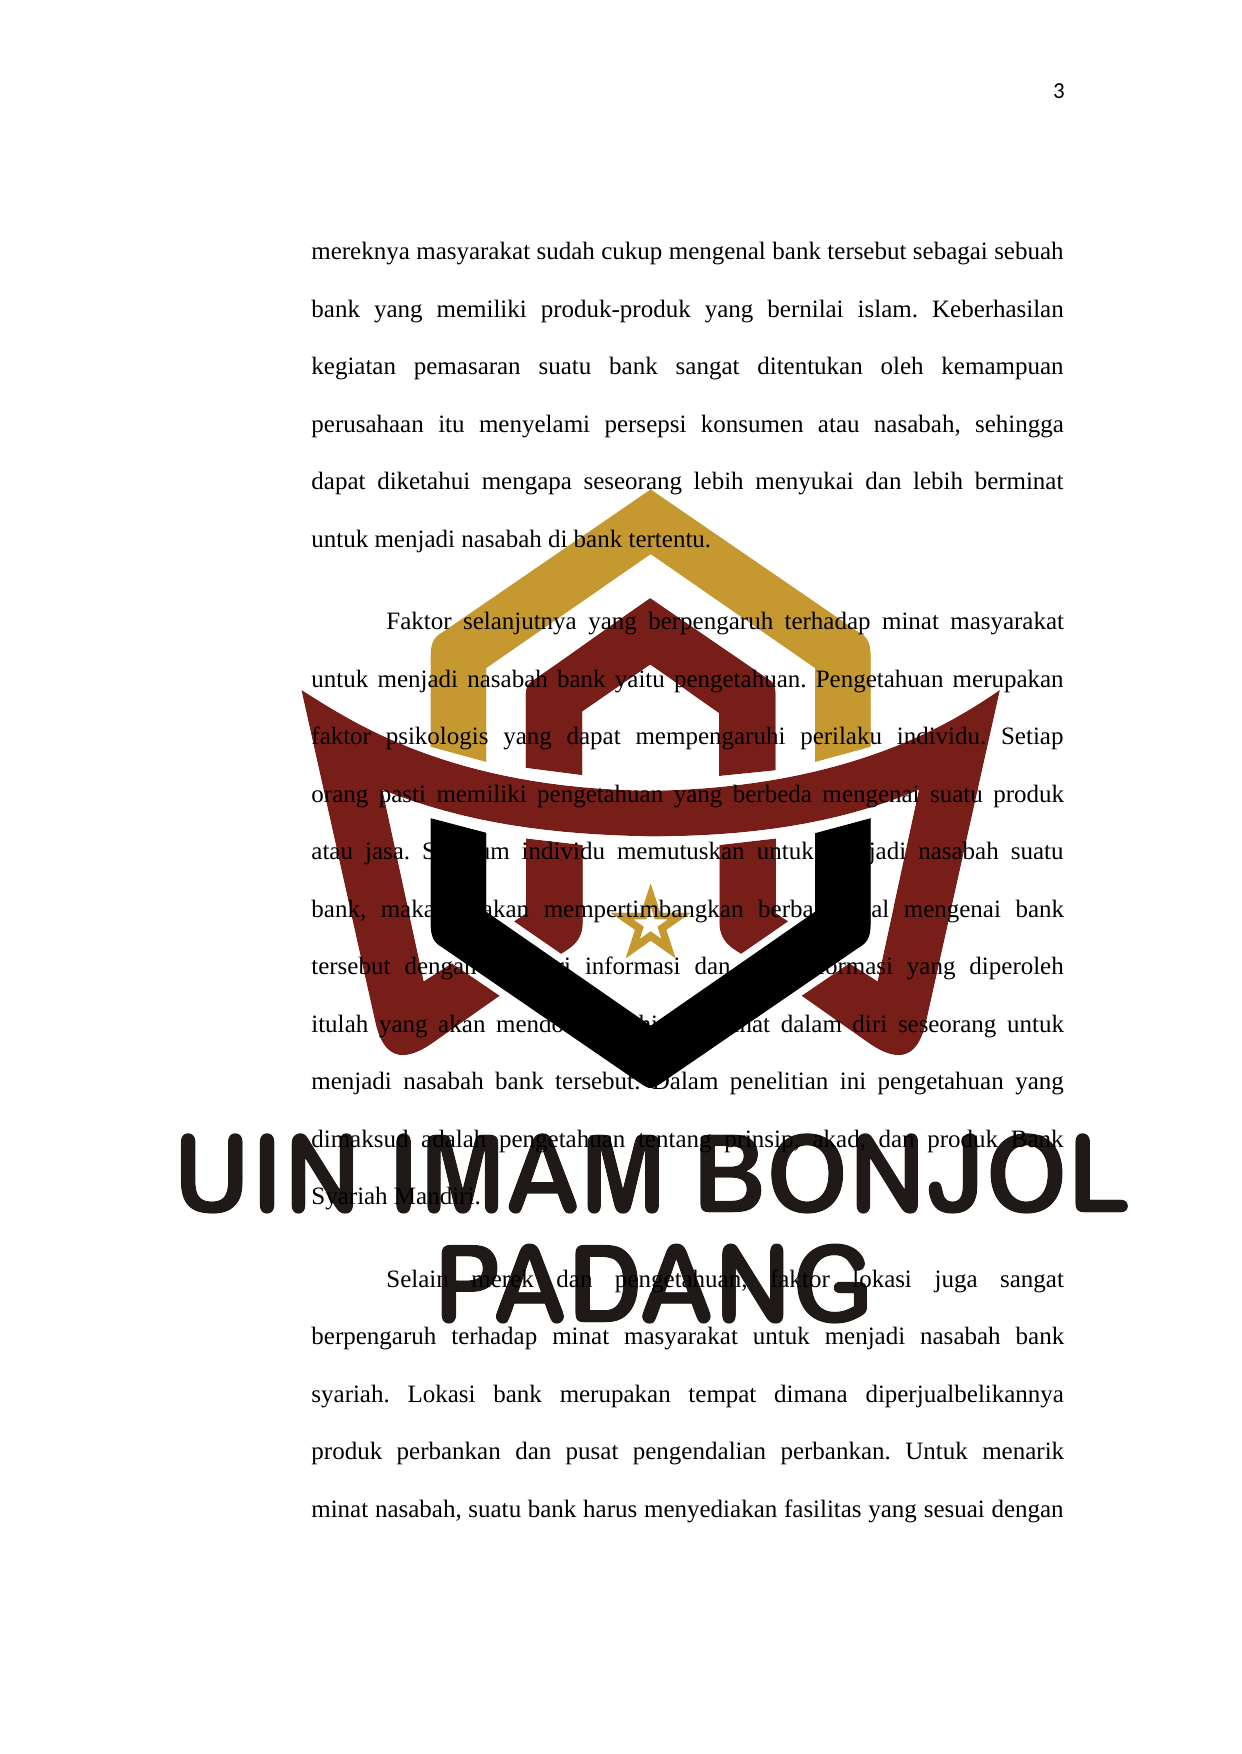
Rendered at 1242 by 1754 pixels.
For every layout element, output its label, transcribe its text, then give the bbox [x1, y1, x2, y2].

picture [172, 489, 1128, 1324]
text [311, 1264, 1064, 1523]
text Faktor selanjutnya yang berpengaruh terhadap minat masyarakat untuk menjadi nasabah bank yaitu pengetahuan. Pengetahuan merupakan faktor psikologis yang dapat mempengaruhi perilaku individu. Setiap orang pasti memiliki pengetahuan yang berbeda mengenai suatu produk atau jasa. Sebelum individu memutuskan untuk menjadi nasabah suatu bank, maka ia akan mempertimbangkan berbagai hal mengenai bank tersebut dengan mencari informasi dan dari informasi yang diperoleh itulah yang akan mendorong lahirnya minat dalam diri seseorang untuk menjadi nasabah bank tersebut. Dalam penelitian ini pengetahuan yang dimaksud adalah pengetahuan tentang prinsip, akad, dan produk Bank Syariah Mandiri. [311, 606, 1064, 1210]
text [311, 236, 1064, 553]
